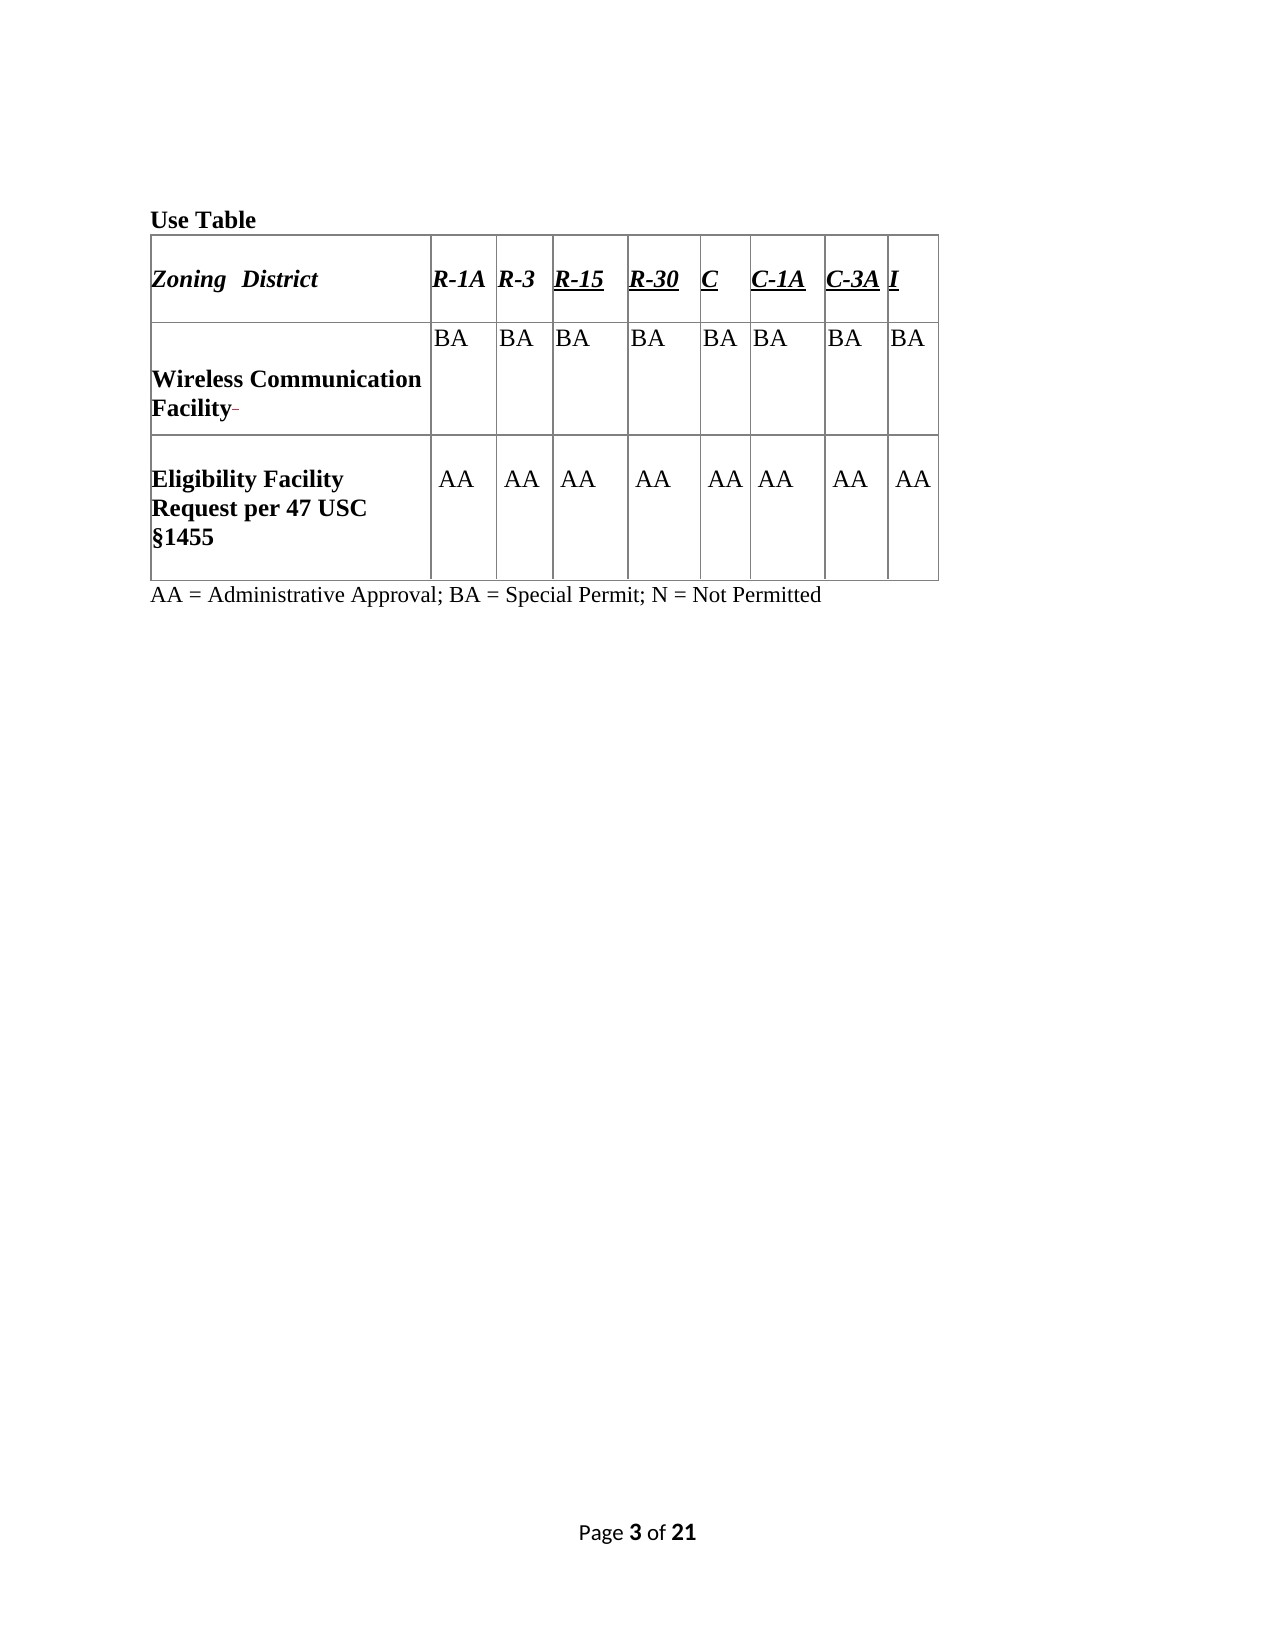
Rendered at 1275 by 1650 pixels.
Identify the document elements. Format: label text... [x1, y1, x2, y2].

table_header C [701, 236, 750, 322]
table_cell Eligibility Facility Request per 47 USC §1455 [152, 436, 430, 579]
table_header C-1A [751, 236, 824, 322]
table_cell AA [629, 436, 700, 579]
table_cell AA [826, 436, 887, 579]
table_header R-3 [497, 236, 552, 322]
table_header Zoning District [152, 236, 430, 322]
table_cell AA [889, 436, 938, 579]
table_cell BA [751, 323, 824, 434]
table_header R-15 [554, 236, 627, 322]
table_cell AA [497, 436, 552, 579]
table_cell BA [701, 323, 750, 434]
table_cell BA [554, 323, 627, 434]
table_header I [889, 236, 938, 322]
table_cell BA [432, 323, 496, 434]
table_cell BA [889, 323, 938, 434]
table_cell BA [826, 323, 887, 434]
table_header C-3A [826, 236, 887, 322]
table_cell AA [701, 436, 750, 579]
table_cell BA [629, 323, 700, 434]
table_cell AA [554, 436, 627, 579]
table_cell Wireless Communication Facility [152, 323, 430, 434]
table_header R-30 [629, 236, 700, 322]
text AA = Administrative Approval; BA = Special Permit; N = Not Permitted [150, 581, 1125, 607]
table_header R-1A [432, 236, 496, 322]
table_cell BA [497, 323, 552, 434]
table_cell AA [751, 436, 824, 579]
table_cell AA [432, 436, 496, 579]
text Use Table [150, 205, 936, 234]
